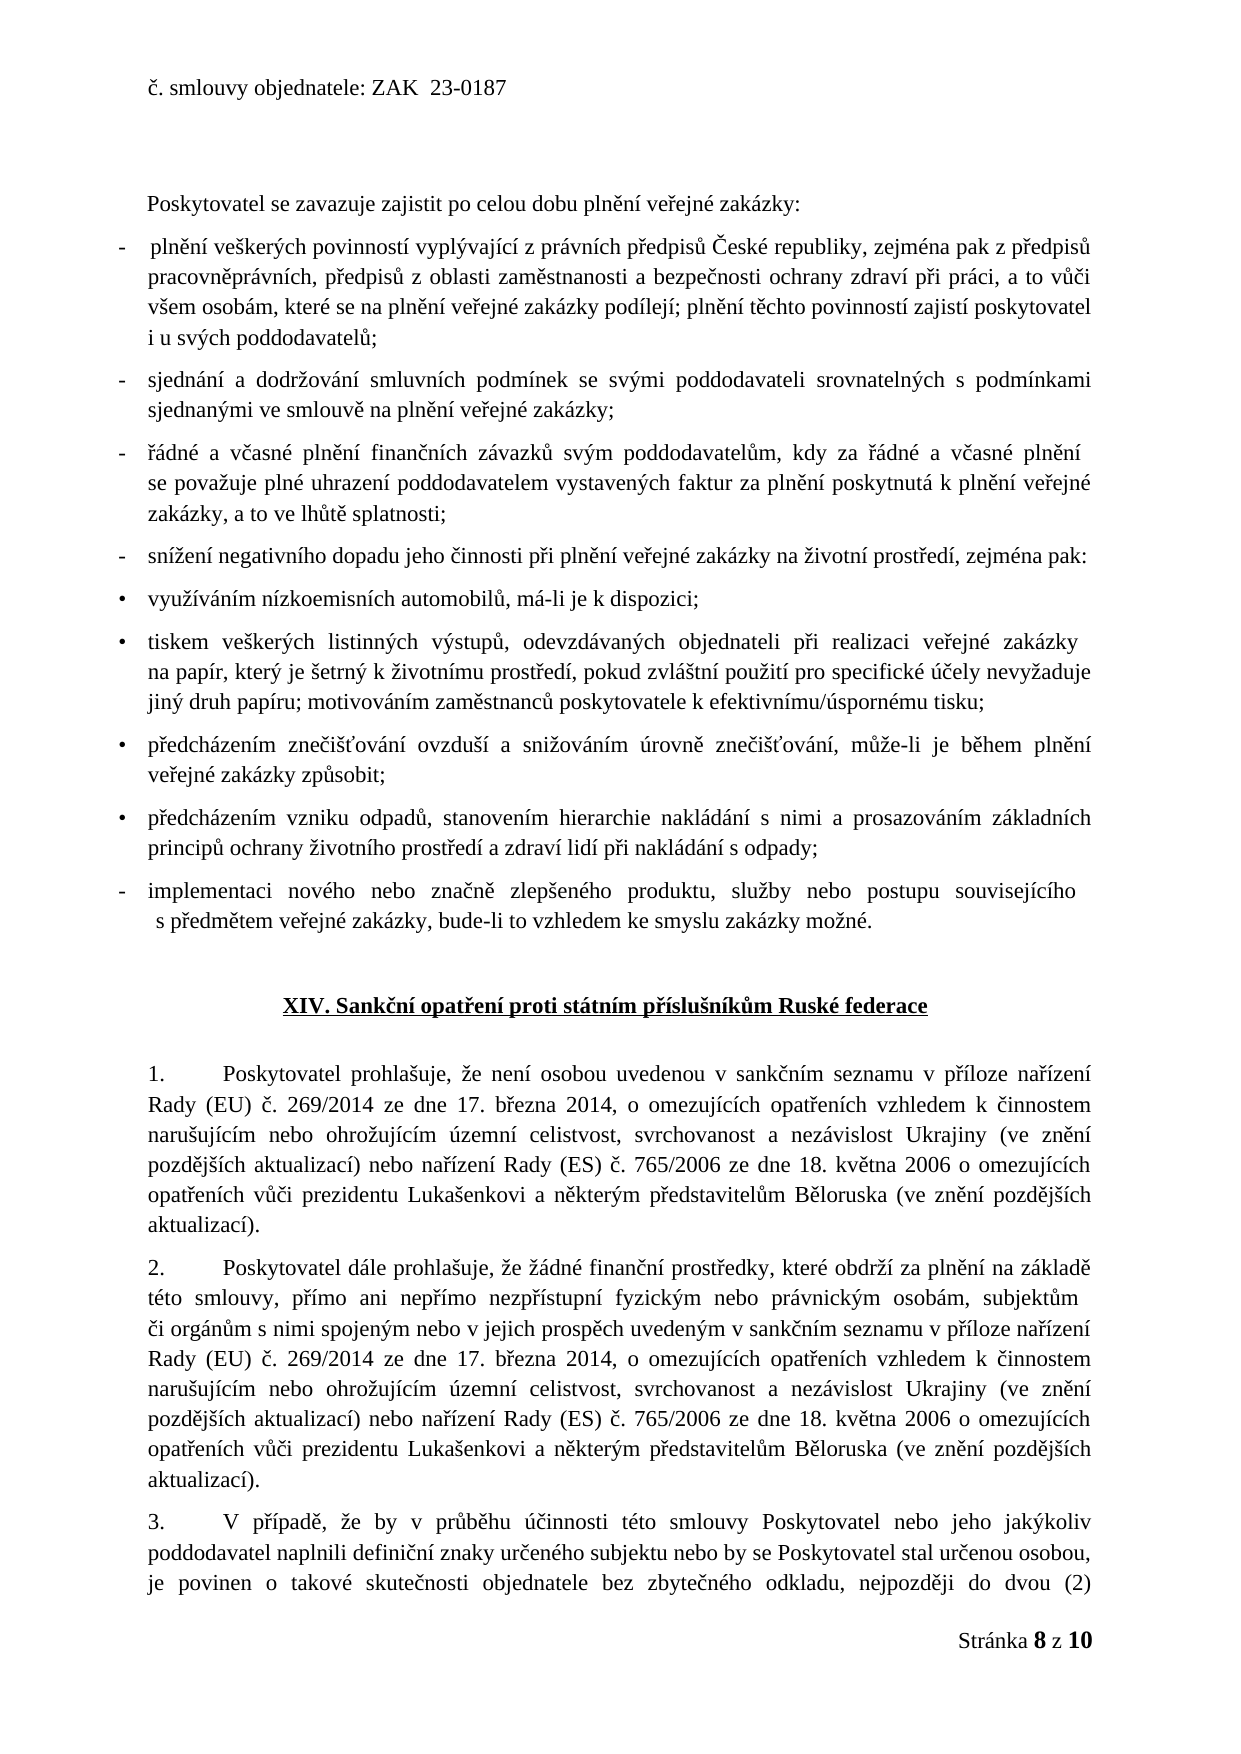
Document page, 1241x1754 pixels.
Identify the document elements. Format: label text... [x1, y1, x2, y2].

text • předcházením znečišťování ovzduší a snižováním úrovně znečišťování, může-li je během plnění veřejné zakázky způsobit; [118, 731, 1093, 787]
text • tiskem veškerých listinných výstupů, odevzdávaných objednateli při realizaci veřejné zakázky na papír, který je šetrný k životnímu prostředí, pokud zvláštní použití pro specifické účely nevyžaduje jiný druh papíru; motivováním zaměstnanců poskytovatele k efektivnímu/úspornému tisku; [118, 628, 1093, 714]
text • předcházením vzniku odpadů, stanovením hierarchie nakládání s nimi a prosazováním základních principů ochrany životního prostředí a zdraví lidí při nakládání s odpady; [118, 804, 1093, 860]
text - snížení negativního dopadu jeho činnosti při plnění veřejné zakázky na životní prostředí, zejména pak: [118, 542, 1093, 569]
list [148, 1508, 1093, 1595]
list Poskytovatel dále prohlašuje, že žádné finanční prostředky, které obdrží za plnění na základě této smlouvy, přímo ani nepřímo nezpřístupní fyzickým nebo právnickým osobám, subjektům či orgánům s nimi spojeným nebo v jejich prospěch uvedeným v sankčním seznamu v příloze nařízení Rady (EU) č. 269/2014 ze dne 17. března 2014, o omezujících opatřeních vzhledem k činnostem narušujícím nebo ohrožujícím územní celistvost, svrchovanost a nezávislost Ukrajiny (ve znění pozdějších aktualizací) nebo nařízení Rady (ES) č. 765/2006 ze dne 18. května 2006 o omezujících opatřeních vůči prezidentu Lukašenkovi a některým představitelům Běloruska (ve znění pozdějších aktualizací). [148, 1254, 1093, 1492]
text - plnění veškerých povinností vyplývající z právních předpisů České republiky, zejména pak z předpisů pracovněprávních, předpisů z oblasti zaměstnanosti a bezpečnosti ochrany zdraví při práci, a to vůči všem osobám, které se na plnění veřejné zakázky podílejí; plnění těchto povinností zajistí poskytovatel i u svých poddodavatelů; [118, 233, 1093, 350]
text XIV. Sankční opatření proti státním příslušníkům Ruské federace [118, 992, 1093, 1019]
list implementaci nového nebo značně zlepšeného produktu, služby nebo postupu souvisejícího s předmětem veřejné zakázky, bude-li to vzhledem ke smyslu zakázky možné. [118, 877, 1093, 933]
list Poskytovatel prohlašuje, že není osobou uvedenou v sankčním seznamu v příloze nařízení Rady (EU) č. 269/2014 ze dne 17. března 2014, o omezujících opatřeních vzhledem k činnostem narušujícím nebo ohrožujícím územní celistvost, svrchovanost a nezávislost Ukrajiny (ve znění pozdějších aktualizací) nebo nařízení Rady (ES) č. 765/2006 ze dne 18. května 2006 o omezujících opatřeních vůči prezidentu Lukašenkovi a některým představitelům Běloruska (ve znění pozdějších aktualizací). [148, 1061, 1093, 1238]
text - řádné a včasné plnění finančních závazků svým poddodavatelům, kdy za řádné a včasné plnění se považuje plné uhrazení poddodavatelem vystavených faktur za plnění poskytnutá k plnění veřejné zakázky, a to ve lhůtě splatnosti; [118, 439, 1093, 526]
text - sjednání a dodržování smluvních podmínek se svými poddodavateli srovnatelných s podmínkami sjednanými ve smlouvě na plnění veřejné zakázky; [118, 366, 1093, 423]
text Poskytovatel se zavazuje zajistit po celou dobu plnění veřejné zakázky: [118, 190, 1093, 217]
text • využíváním nízkoemisních automobilů, má-li je k dispozici; [118, 585, 1093, 611]
